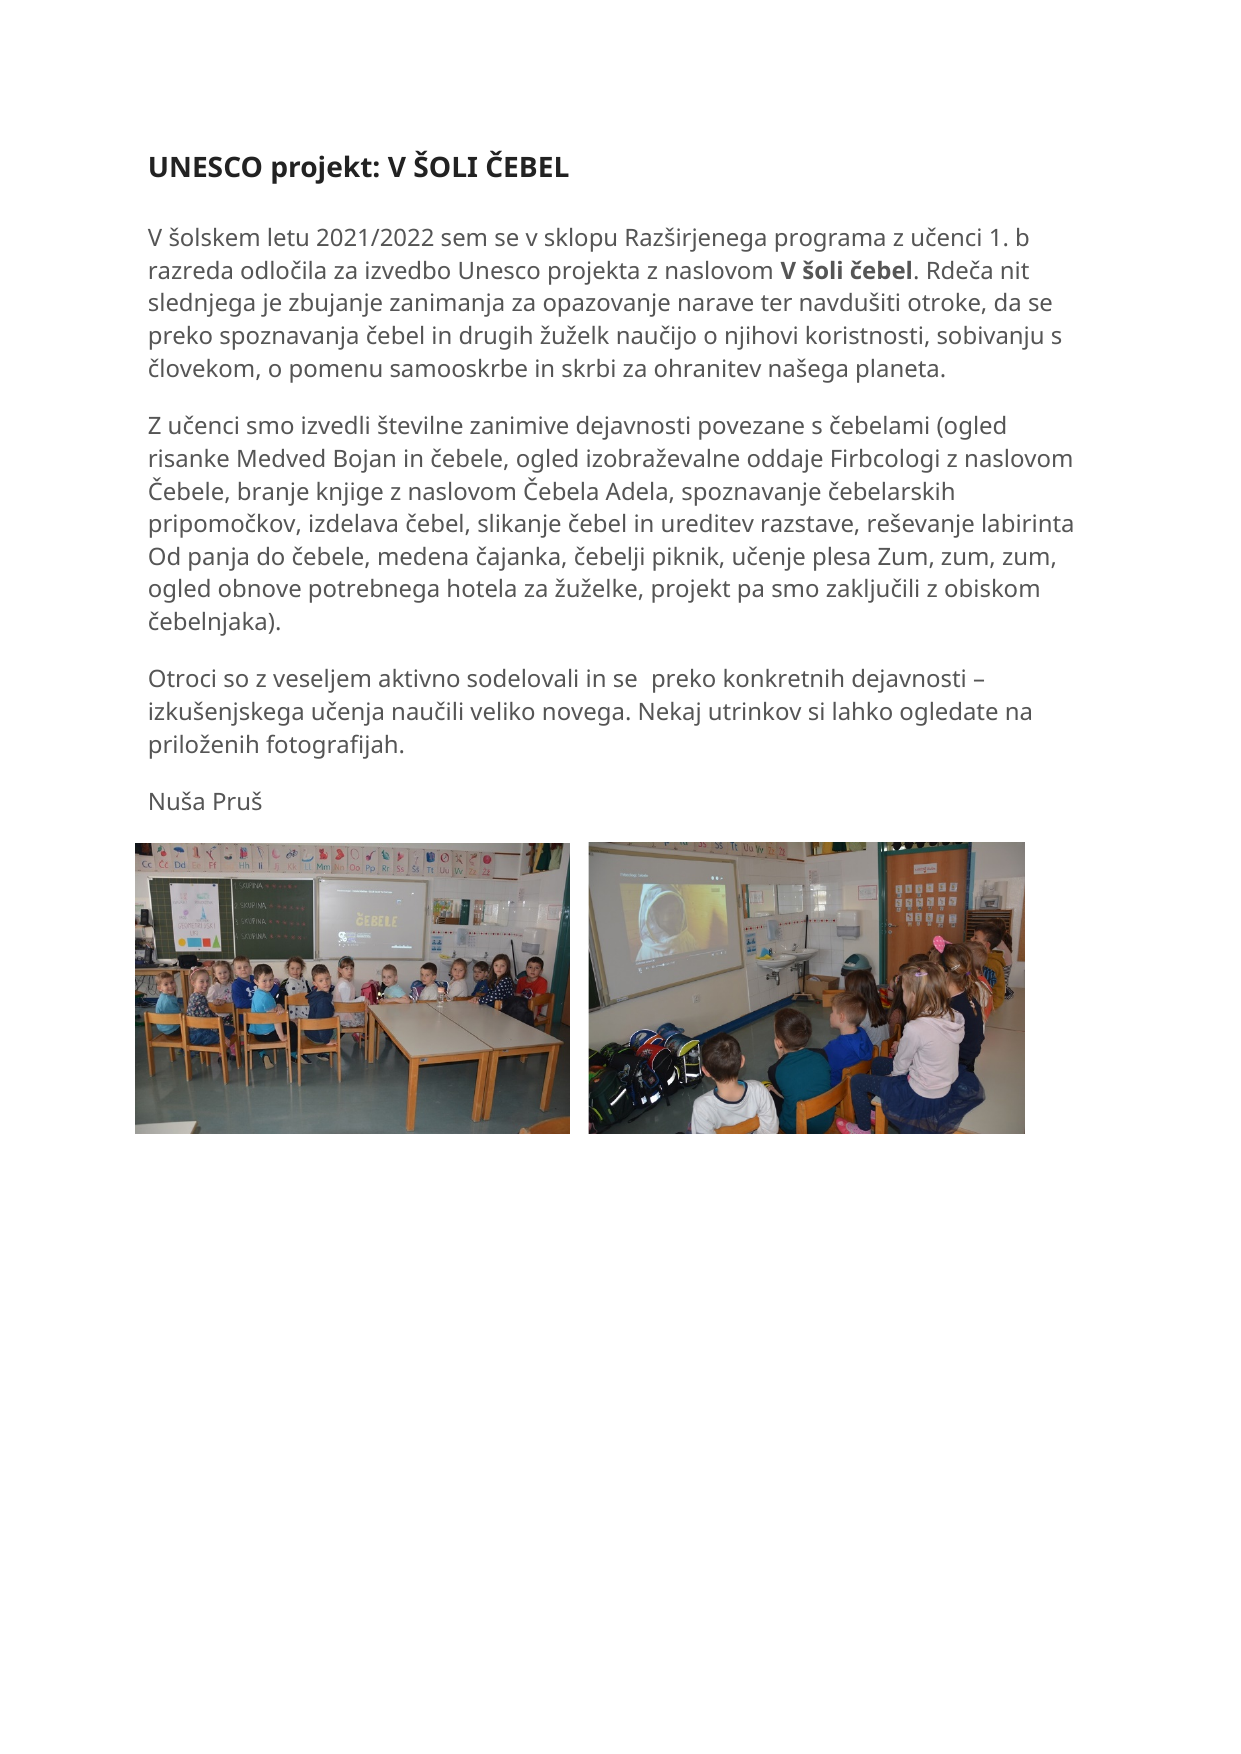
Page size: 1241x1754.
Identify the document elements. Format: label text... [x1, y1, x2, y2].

text Otroci so z veseljem aktivno sodelovali in se preko konkretnih dejavnosti – izkušenjskega učenja naučili veliko novega. Nekaj utrinkov si lahko ogledate na priloženih fotografijah. [148, 662, 1093, 760]
text Nuša Pruš [148, 785, 1093, 818]
text UNESCO projekt: V ŠOLI ČEBEL [148, 148, 1093, 186]
text V šolskem letu 2021/2022 sem se v sklopu Razširjenega programa z učenci 1. b razreda odločila za izvedbo Unesco projekta z naslovom V šoli čebel. Rdeča nit slednjega je zbujanje zanimanja za opazovanje narave ter navdušiti otroke, da se preko spoznavanja čebel in drugih žuželk naučijo o njihovi koristnosti, sobivanju s človekom, o pomenu samooskrbe in skrbi za ohranitev našega planeta. [148, 221, 1093, 384]
picture [135, 843, 570, 1134]
text Z učenci smo izvedli številne zanimive dejavnosti povezane s čebelami (ogled risanke Medved Bojan in čebele, ogled izobraževalne oddaje Firbcologi z naslovom Čebele, branje knjige z naslovom Čebela Adela, spoznavanje čebelarskih pripomočkov, izdelava čebel, slikanje čebel in ureditev razstave, reševanje labirinta Od panja do čebele, medena čajanka, čebelji piknik, učenje plesa Zum, zum, zum, ogled obnove potrebnega hotela za žuželke, projekt pa smo zaključili z obiskom čebelnjaka). [148, 409, 1093, 637]
picture [588, 842, 1025, 1134]
